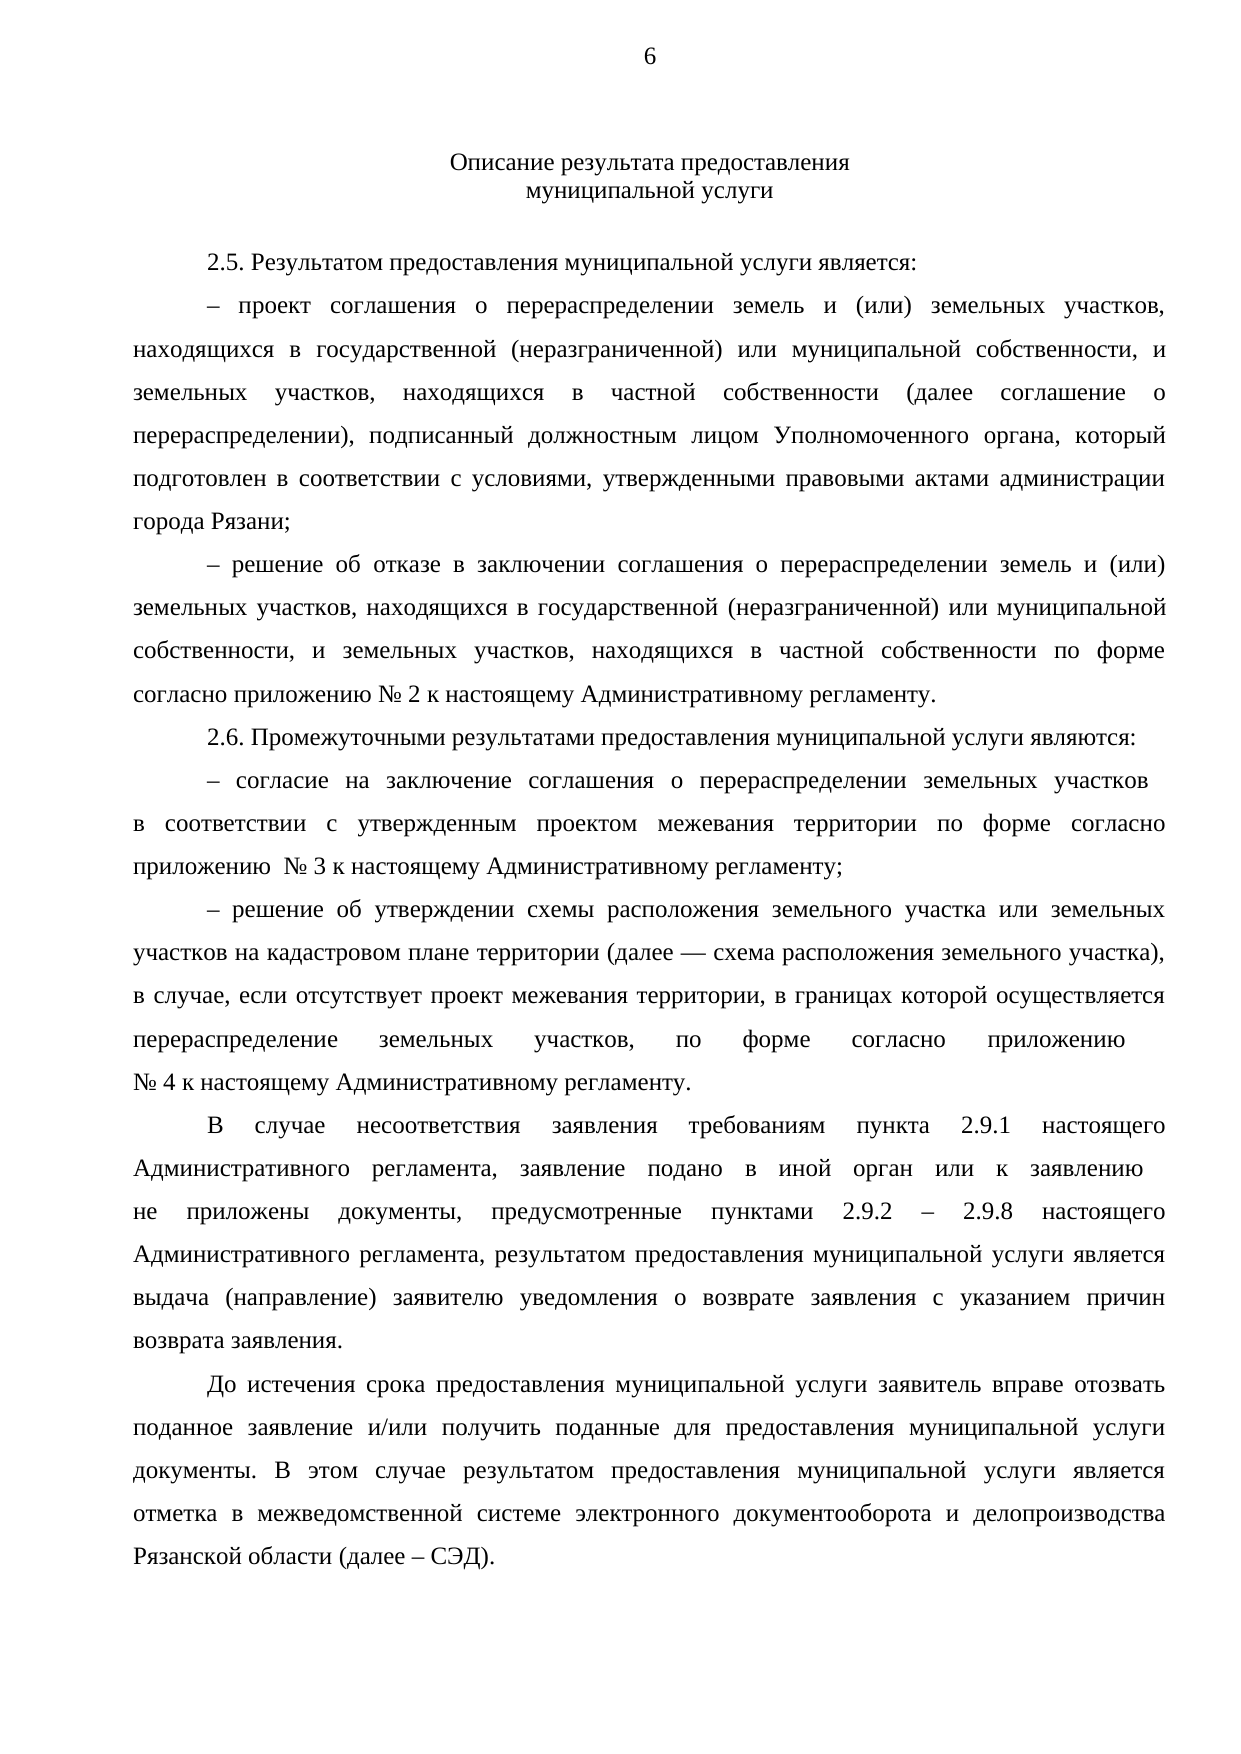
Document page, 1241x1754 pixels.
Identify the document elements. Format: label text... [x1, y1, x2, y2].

text В случае несоответствия заявления требованиям пункта 2.9.1 настоящего Административного регламента, заявление подано в иной орган или к заявлению не приложены документы, предусмотренные пунктами 2.9.2 – 2.9.8 настоящего Административного регламента, результатом предоставления муниципальной услуги является выдача (направление) заявителю уведомления о возврате заявления с указанием причин возврата заявления. [133, 1110, 1166, 1354]
text 2.6. Промежуточными результатами предоставления муниципальной услуги являются: [133, 722, 1166, 751]
text – проект соглашения о перераспределении земель и (или) земельных участков, находящихся в государственной (неразграниченной) или муниципальной собственности, и земельных участков, находящихся в частной собственности (далее соглашение о перераспределении), подписанный должностным лицом Уполномоченного органа, который подготовлен в соответствии с условиями, утвержденными правовыми актами администрации города Рязани; [133, 291, 1166, 535]
text До истечения срока предоставления муниципальной услуги заявитель вправе отозвать поданное заявление и/или получить поданные для предоставления муниципальной услуги документы. В этом случае результатом предоставления муниципальной услуги является отметка в межведомственной системе электронного документооборота и делопроизводства Рязанской области (далее – СЭД). [133, 1369, 1166, 1570]
text 2.5. Результатом предоставления муниципальной услуги является: [133, 247, 1166, 276]
text – решение об утверждении схемы расположения земельного участка или земельных участков на кадастровом плане территории (далее — схема расположения земельного участка), в случае, если отсутствует проект межевания территории, в границах которой осуществляется перераспределение земельных участков, по форме согласно приложению № 4 к настоящему Административному регламенту. [133, 894, 1166, 1096]
text – решение об отказе в заключении соглашения о перераспределении земель и (или) земельных участков, находящихся в государственной (неразграниченной) или муниципальной собственности, и земельных участков, находящихся в частной собственности по форме согласно приложению № 2 к настоящему Административному регламенту. [133, 549, 1166, 707]
text муниципальной услуги [133, 176, 1166, 204]
text – согласие на заключение соглашения о перераспределении земельных участков в соответствии с утвержденным проектом межевания территории по форме согласно приложению № 3 к настоящему Административному регламенту; [133, 765, 1166, 880]
text Описание результата предоставления [133, 147, 1166, 176]
